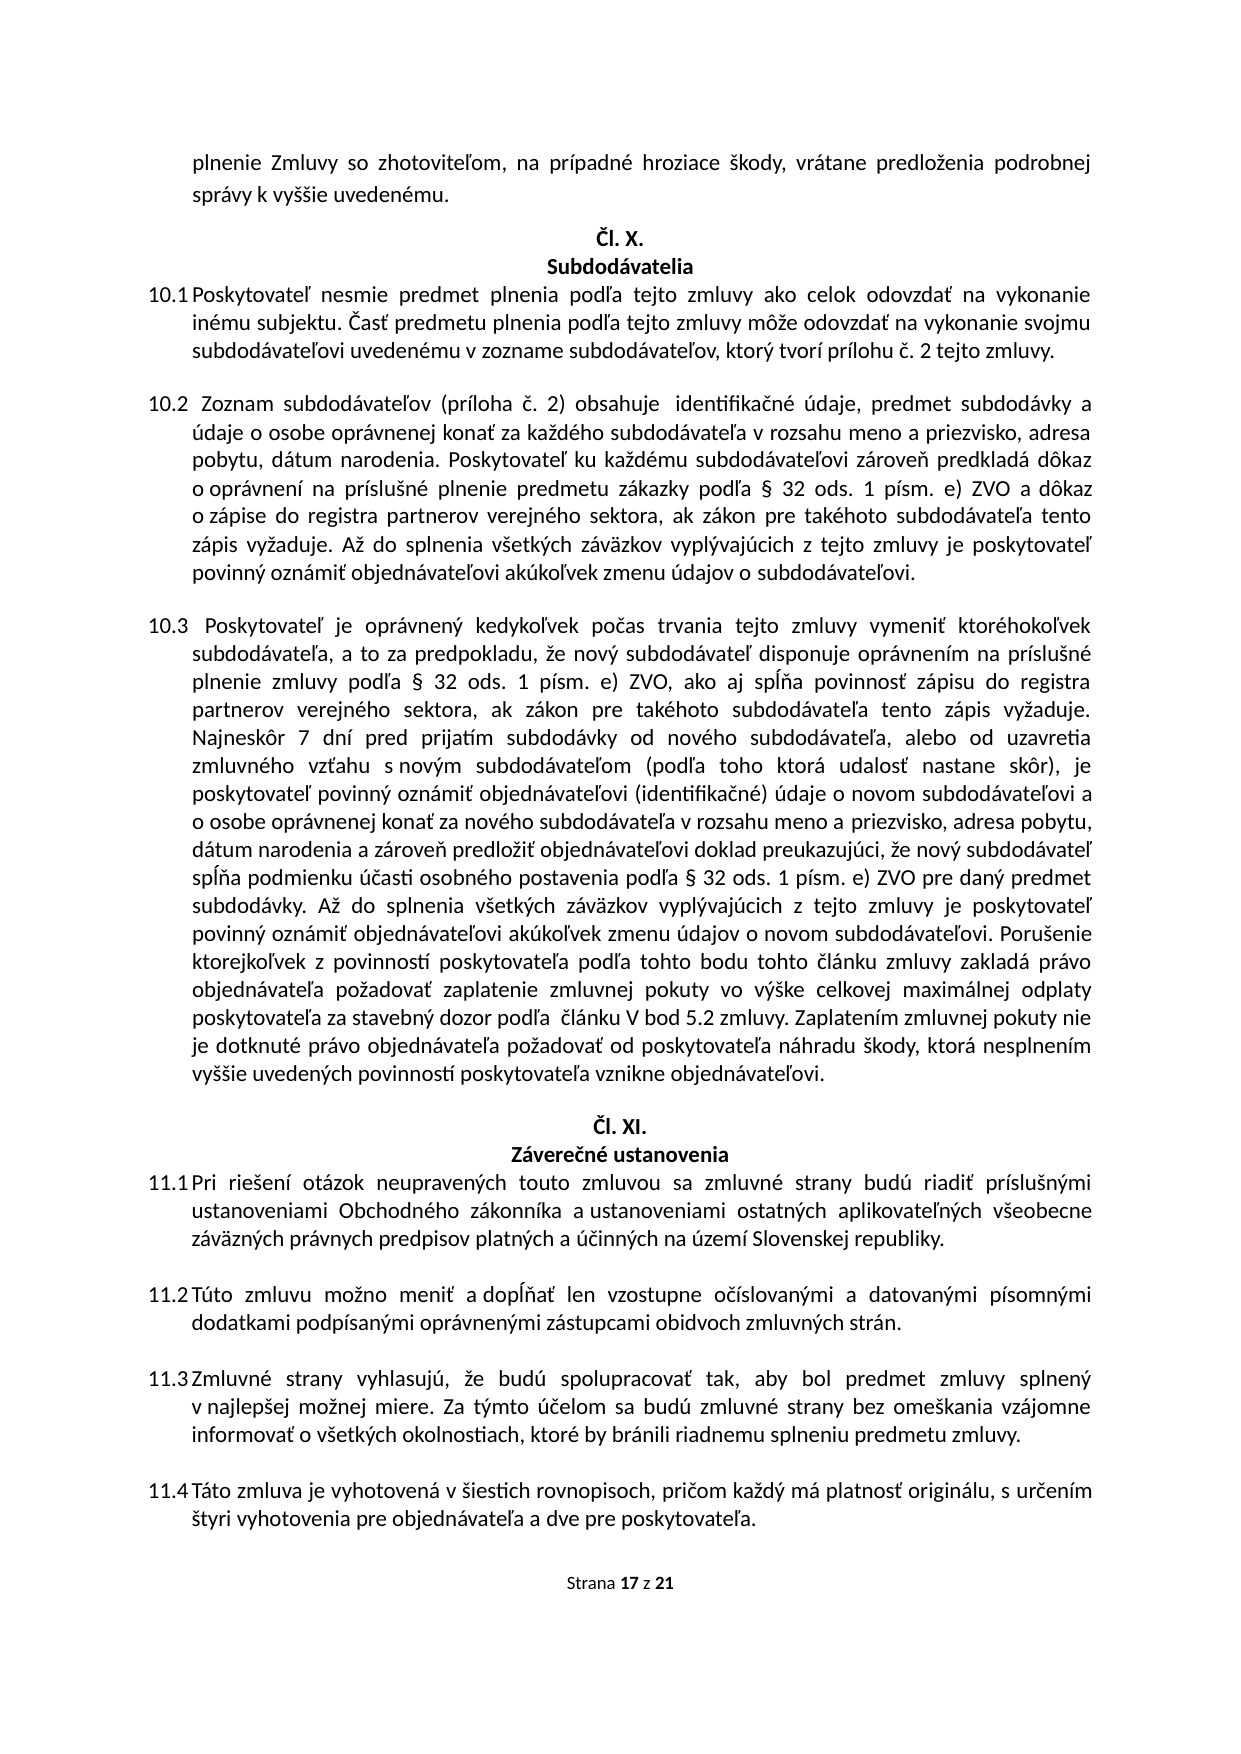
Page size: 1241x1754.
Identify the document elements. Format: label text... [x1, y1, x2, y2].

text Subdodávatelia [148, 252, 1093, 281]
list Zmluvné strany vyhlasujú, že budú spolupracovať tak, aby bol predmet zmluvy splnený v najlepšej možnej miere. Za týmto účelom sa budú zmluvné strany bez omeškania vzájomne informovať o všetkých okolnostiach, ktoré by bránili riadnemu splneniu predmetu zmluvy. [148, 1364, 1093, 1448]
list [148, 148, 1093, 208]
list Poskytovateľ je oprávnený kedykoľvek počas trvania tejto zmluvy vymeniť ktoréhokoľvek subdodávateľa, a to za predpokladu, že nový subdodávateľ disponuje oprávnením na príslušné plnenie zmluvy podľa § 32 ods. 1 písm. e) ZVO, ako aj spĺňa povinnosť zápisu do registra partnerov verejného sektora, ak zákon pre takéhoto subdodávateľa tento zápis vyžaduje. Najneskôr 7 dní pred prijatím subdodávky od nového subdodávateľa, alebo od uzavretia zmluvného vzťahu s novým subdodávateľom (podľa toho ktorá udalosť nastane skôr), je poskytovateľ povinný oznámiť objednávateľovi (identifikačné) údaje o novom subdodávateľovi a o osobe oprávnenej konať za nového subdodávateľa v rozsahu meno a priezvisko, adresa pobytu, dátum narodenia a zároveň predložiť objednávateľovi doklad preukazujúci, že nový subdodávateľ spĺňa podmienku účasti osobného postavenia podľa § 32 ods. 1 písm. e) ZVO pre daný predmet subdodávky. Až do splnenia všetkých záväzkov vyplývajúcich z tejto zmluvy je poskytovateľ povinný oznámiť objednávateľovi akúkoľvek zmenu údajov o novom subdodávateľovi. Porušenie ktorejkoľvek z povinností poskytovateľa podľa tohto bodu tohto článku zmluvy zakladá právo objednávateľa požadovať zaplatenie zmluvnej pokuty vo výške celkovej maximálnej odplaty poskytovateľa za stavebný dozor podľa článku V bod 5.2 zmluvy. Zaplatením zmluvnej pokuty nie je dotknuté právo objednávateľa požadovať od poskytovateľa náhradu škody, ktorá nesplnením vyššie uvedených povinností poskytovateľa vznikne objednávateľovi. [148, 611, 1093, 1087]
text Čl. X. [148, 224, 1093, 252]
text Čl. XI. [148, 1112, 1093, 1140]
list Zoznam subdodávateľov (príloha č. 2) obsahuje identifikačné údaje, predmet subdodávky a údaje o osobe oprávnenej konať za každého subdodávateľa v rozsahu meno a priezvisko, adresa pobytu, dátum narodenia. Poskytovateľ ku každému subdodávateľovi zároveň predkladá dôkaz o oprávnení na príslušné plnenie predmetu zákazky podľa § 32 ods. 1 písm. e) ZVO a dôkaz o zápise do registra partnerov verejného sektora, ak zákon pre takéhoto subdodávateľa tento zápis vyžaduje. Až do splnenia všetkých záväzkov vyplývajúcich z tejto zmluvy je poskytovateľ povinný oznámiť objednávateľovi akúkoľvek zmenu údajov o subdodávateľovi. [148, 389, 1093, 586]
list Túto zmluvu možno meniť a dopĺňať len vzostupne očíslovanými a datovanými písomnými dodatkami podpísanými oprávnenými zástupcami obidvoch zmluvných strán. [148, 1280, 1093, 1336]
text Záverečné ustanovenia [148, 1140, 1093, 1168]
list Táto zmluva je vyhotovená v šiestich rovnopisoch, pričom každý má platnosť originálu, s určením štyri vyhotovenia pre objednávateľa a dve pre poskytovateľa. [148, 1476, 1093, 1532]
list Poskytovateľ nesmie predmet plnenia podľa tejto zmluvy ako celok odovzdať na vykonanie inému subjektu. Časť predmetu plnenia podľa tejto zmluvy môže odovzdať na vykonanie svojmu subdodávateľovi uvedenému v zozname subdodávateľov, ktorý tvorí prílohu č. 2 tejto zmluvy. [148, 281, 1093, 364]
list Pri riešení otázok neupravených touto zmluvou sa zmluvné strany budú riadiť príslušnými ustanoveniami Obchodného zákonníka a ustanoveniami ostatných aplikovateľných všeobecne záväzných právnych predpisov platných a účinných na území Slovenskej republiky. [148, 1168, 1093, 1252]
